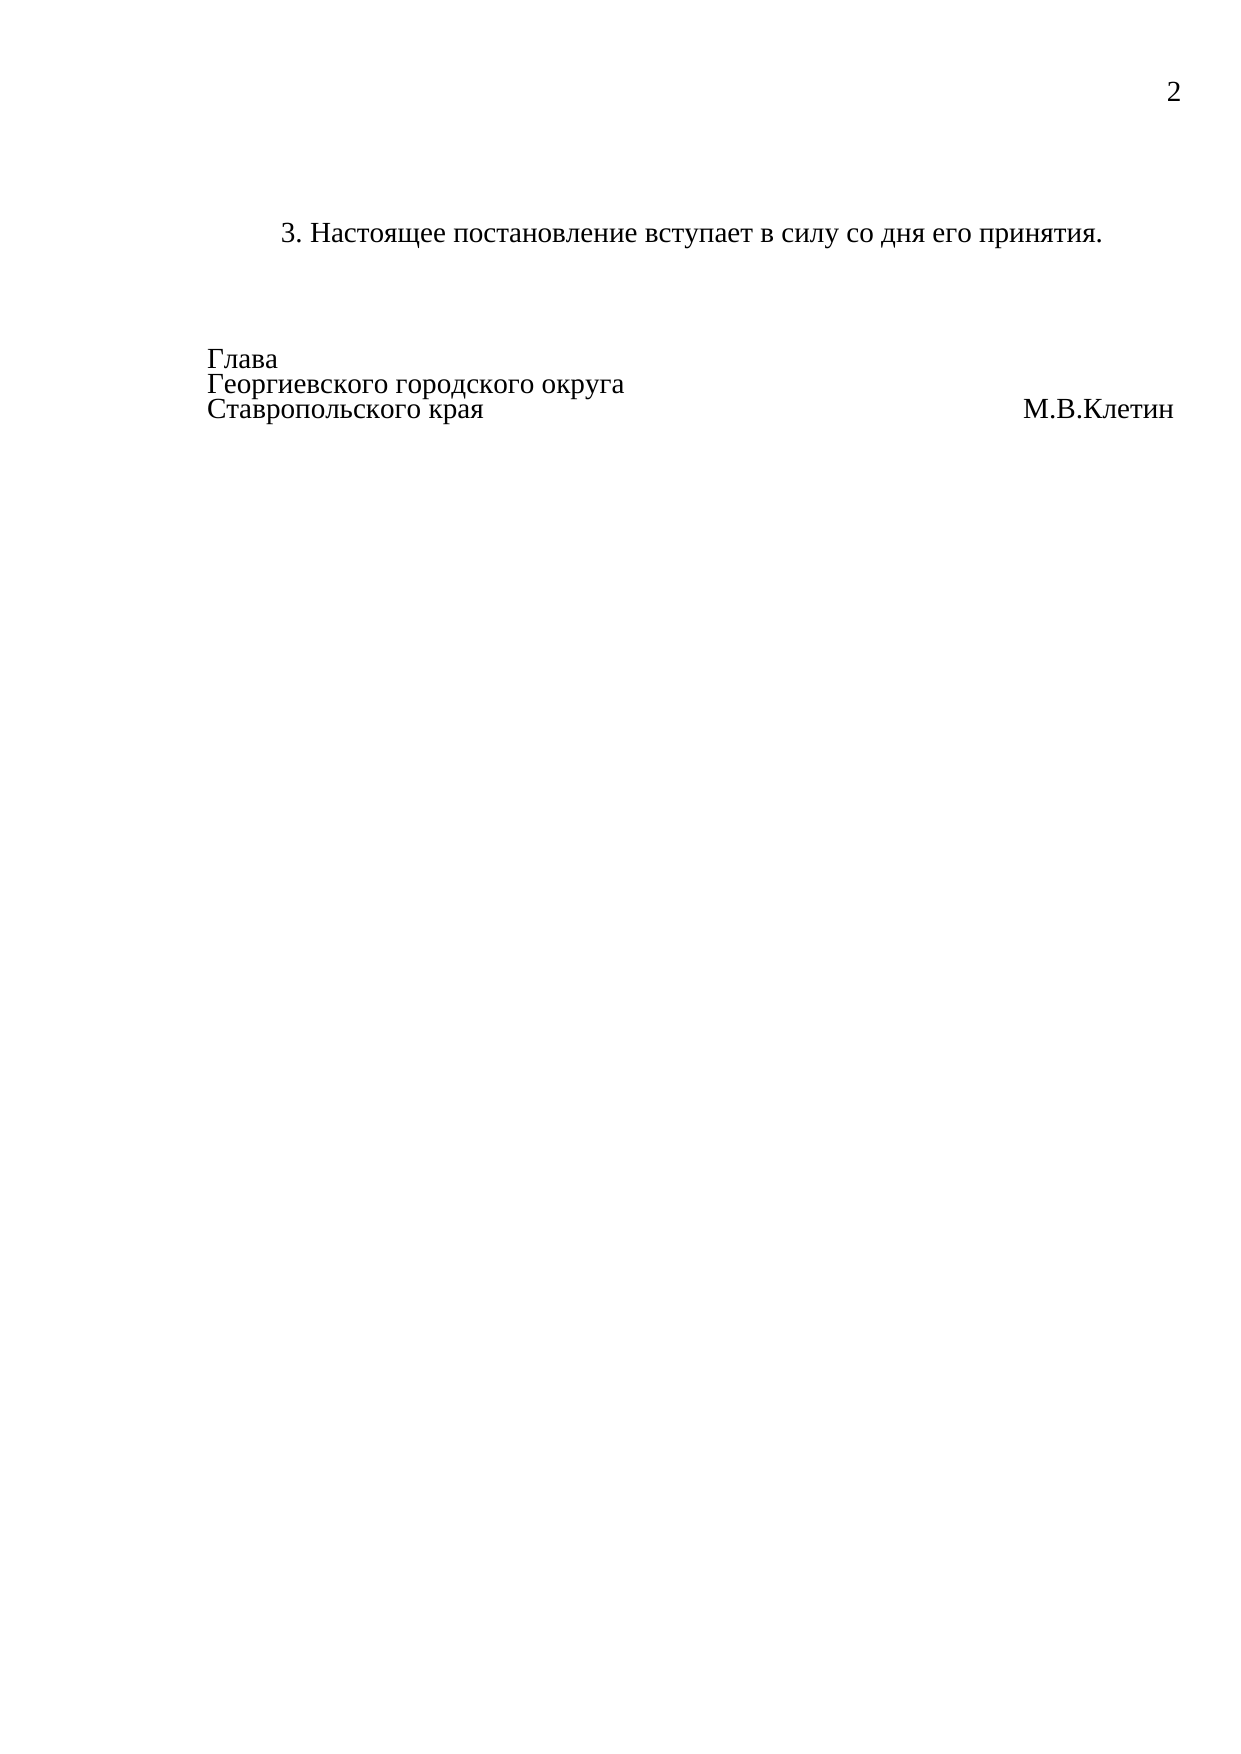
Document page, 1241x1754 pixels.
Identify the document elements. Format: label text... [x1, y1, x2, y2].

text Глава [207, 349, 1181, 374]
text Георгиевского городского округа [207, 374, 1181, 399]
text 3. Настоящее постановление вступает в силу со дня его принятия. [207, 215, 1181, 248]
text Ставропольского края М.В.Клетин [207, 399, 1181, 424]
